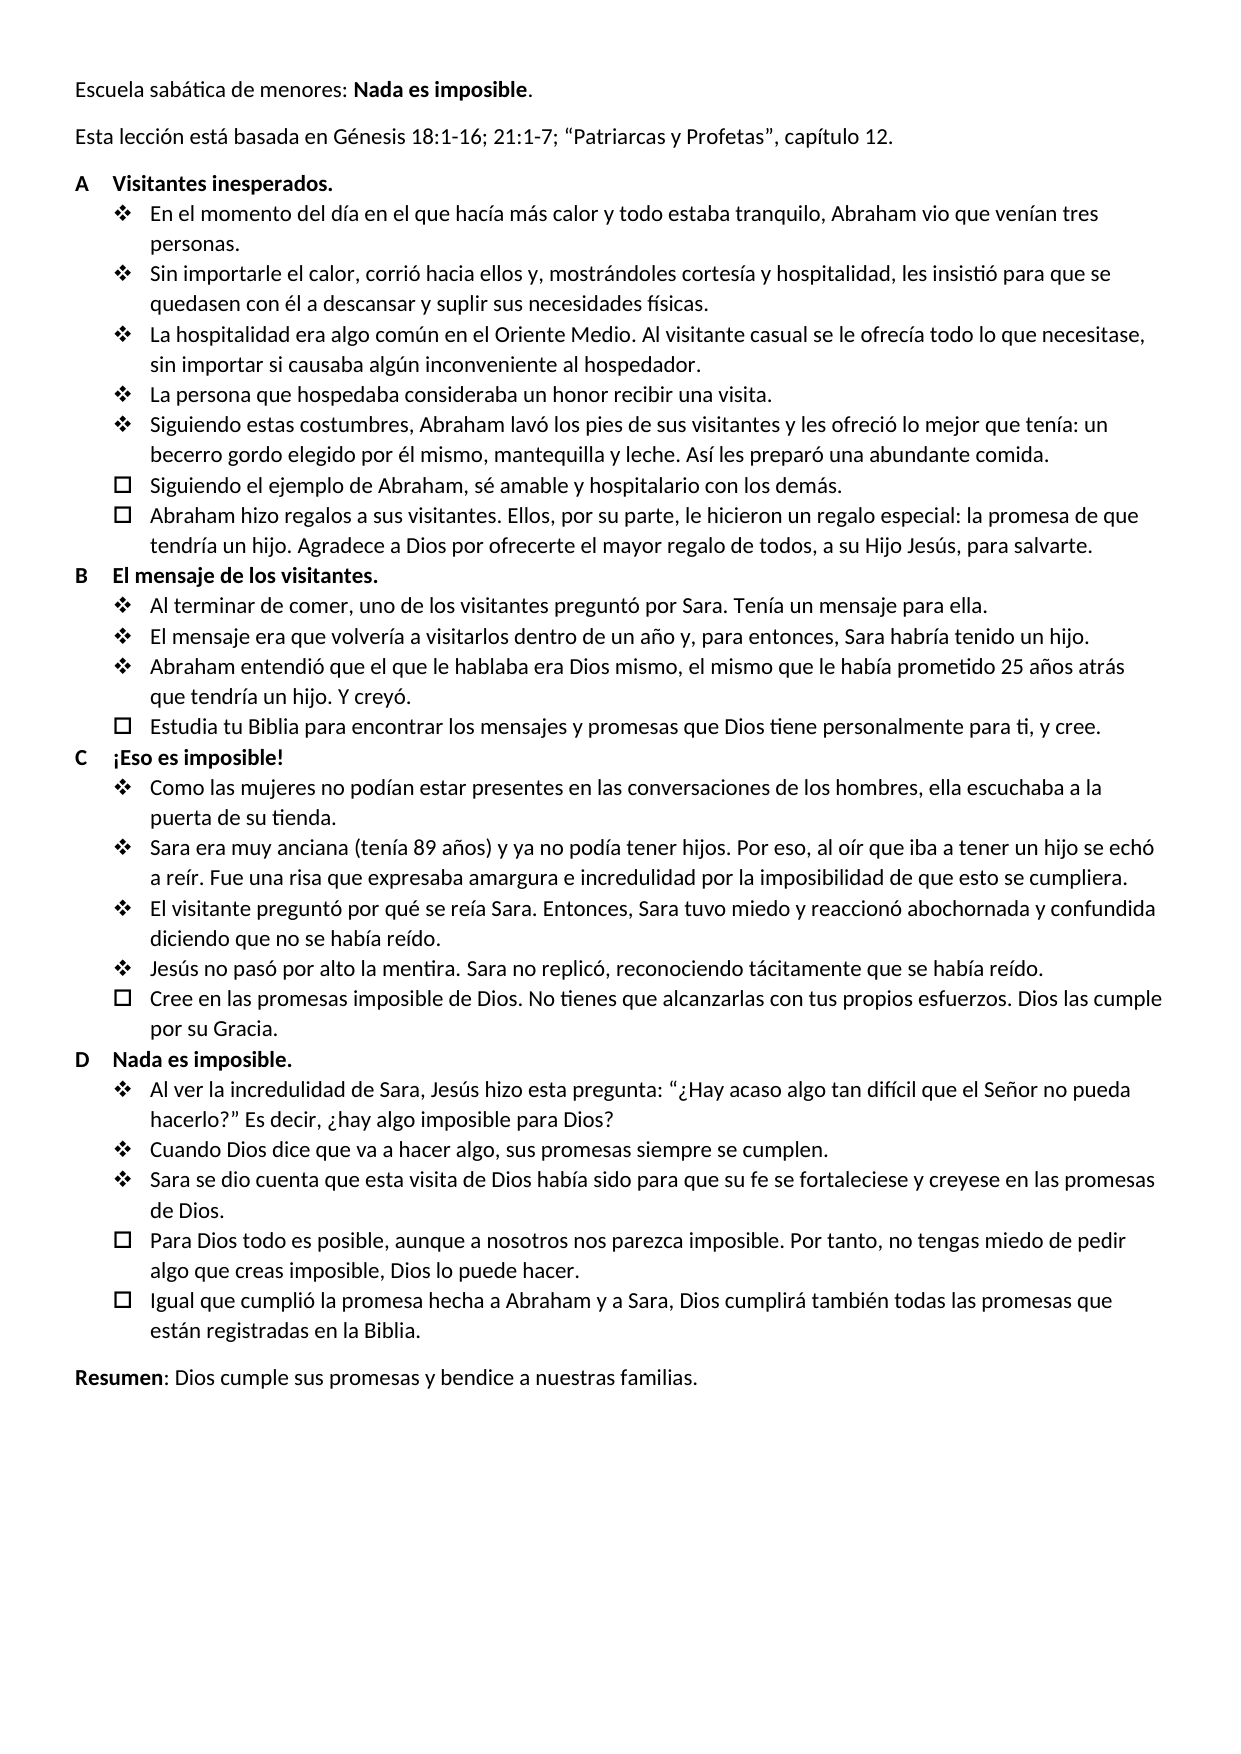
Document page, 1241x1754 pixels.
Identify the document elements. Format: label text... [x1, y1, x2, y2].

list Estudia tu Biblia para encontrar los mensajes y promesas que Dios tiene personalmente para ti, y cree. [112, 712, 1165, 741]
list En el momento del día en el que hacía más calor y todo estaba tranquilo, Abraham vio que venían tres personas. [112, 199, 1165, 257]
list Siguiendo el ejemplo de Abraham, sé amable y hospitalario con los demás. [112, 471, 1165, 499]
list El visitante preguntó por qué se reía Sara. Entonces, Sara tuvo miedo y reaccionó abochornada y confundida diciendo que no se había reído. [112, 894, 1165, 952]
list Jesús no pasó por alto la mentira. Sara no replicó, reconociendo tácitamente que se había reído. [112, 954, 1165, 982]
list Igual que cumplió la promesa hecha a Abraham y a Sara, Dios cumplirá también todas las promesas que están registradas en la Biblia. [112, 1286, 1165, 1345]
list Al ver la incredulidad de Sara, Jesús hizo esta pregunta: “¿Hay acaso algo tan difícil que el Señor no pueda hacerlo?” Es decir, ¿hay algo imposible para Dios? [112, 1075, 1165, 1133]
list La hospitalidad era algo común en el Oriente Medio. Al visitante casual se le ofrecía todo lo que necesitase, sin importar si causaba algún inconveniente al hospedador. [112, 320, 1165, 378]
list Siguiendo estas costumbres, Abraham lavó los pies de sus visitantes y les ofreció lo mejor que tenía: un becerro gordo elegido por él mismo, mantequilla y leche. Así les preparó una abundante comida. [112, 410, 1165, 469]
list Nada es imposible. [75, 1045, 1165, 1073]
list Cree en las promesas imposible de Dios. No tienes que alcanzarlas con tus propios esfuerzos. Dios las cumple por su Gracia. [112, 984, 1165, 1043]
list El mensaje de los visitantes. [75, 561, 1165, 589]
text Resumen: Dios cumple sus promesas y bendice a nuestras familias. [75, 1363, 1165, 1392]
list Sara era muy anciana (tenía 89 años) y ya no podía tener hijos. Por eso, al oír que iba a tener un hijo se echó a reír. Fue una risa que expresaba amargura e incredulidad por la imposibilidad de que esto se cumpliera. [112, 833, 1165, 892]
list La persona que hospedaba consideraba un honor recibir una visita. [112, 380, 1165, 408]
list Al terminar de comer, uno de los visitantes preguntó por Sara. Tenía un mensaje para ella. [112, 592, 1165, 620]
list Cuando Dios dice que va a hacer algo, sus promesas siempre se cumplen. [112, 1135, 1165, 1163]
list ¡Eso es imposible! [75, 743, 1165, 771]
list Abraham entendió que el que le hablaba era Dios mismo, el mismo que le había prometido 25 años atrás que tendría un hijo. Y creyó. [112, 652, 1165, 710]
list Abraham hizo regalos a sus visitantes. Ellos, por su parte, le hicieron un regalo especial: la promesa de que tendría un hijo. Agradece a Dios por ofrecerte el mayor regalo de todos, a su Hijo Jesús, para salvarte. [112, 501, 1165, 559]
text Esta lección está basada en Génesis 18:1-16; 21:1-7; “Patriarcas y Profetas”, capítulo 12. [75, 122, 1165, 150]
text Escuela sabática de menores: Nada es imposible. [75, 75, 1165, 103]
list Sara se dio cuenta que esta visita de Dios había sido para que su fe se fortaleciese y creyese en las promesas de Dios. [112, 1166, 1165, 1224]
list El mensaje era que volvería a visitarlos dentro de un año y, para entonces, Sara habría tenido un hijo. [112, 622, 1165, 650]
list Como las mujeres no podían estar presentes en las conversaciones de los hombres, ella escuchaba a la puerta de su tienda. [112, 773, 1165, 831]
list Sin importarle el calor, corrió hacia ellos y, mostrándoles cortesía y hospitalidad, les insistió para que se quedasen con él a descansar y suplir sus necesidades físicas. [112, 259, 1165, 318]
list Para Dios todo es posible, aunque a nosotros nos parezca imposible. Por tanto, no tengas miedo de pedir algo que creas imposible, Dios lo puede hacer. [112, 1226, 1165, 1284]
list Visitantes inesperados. [75, 169, 1165, 197]
